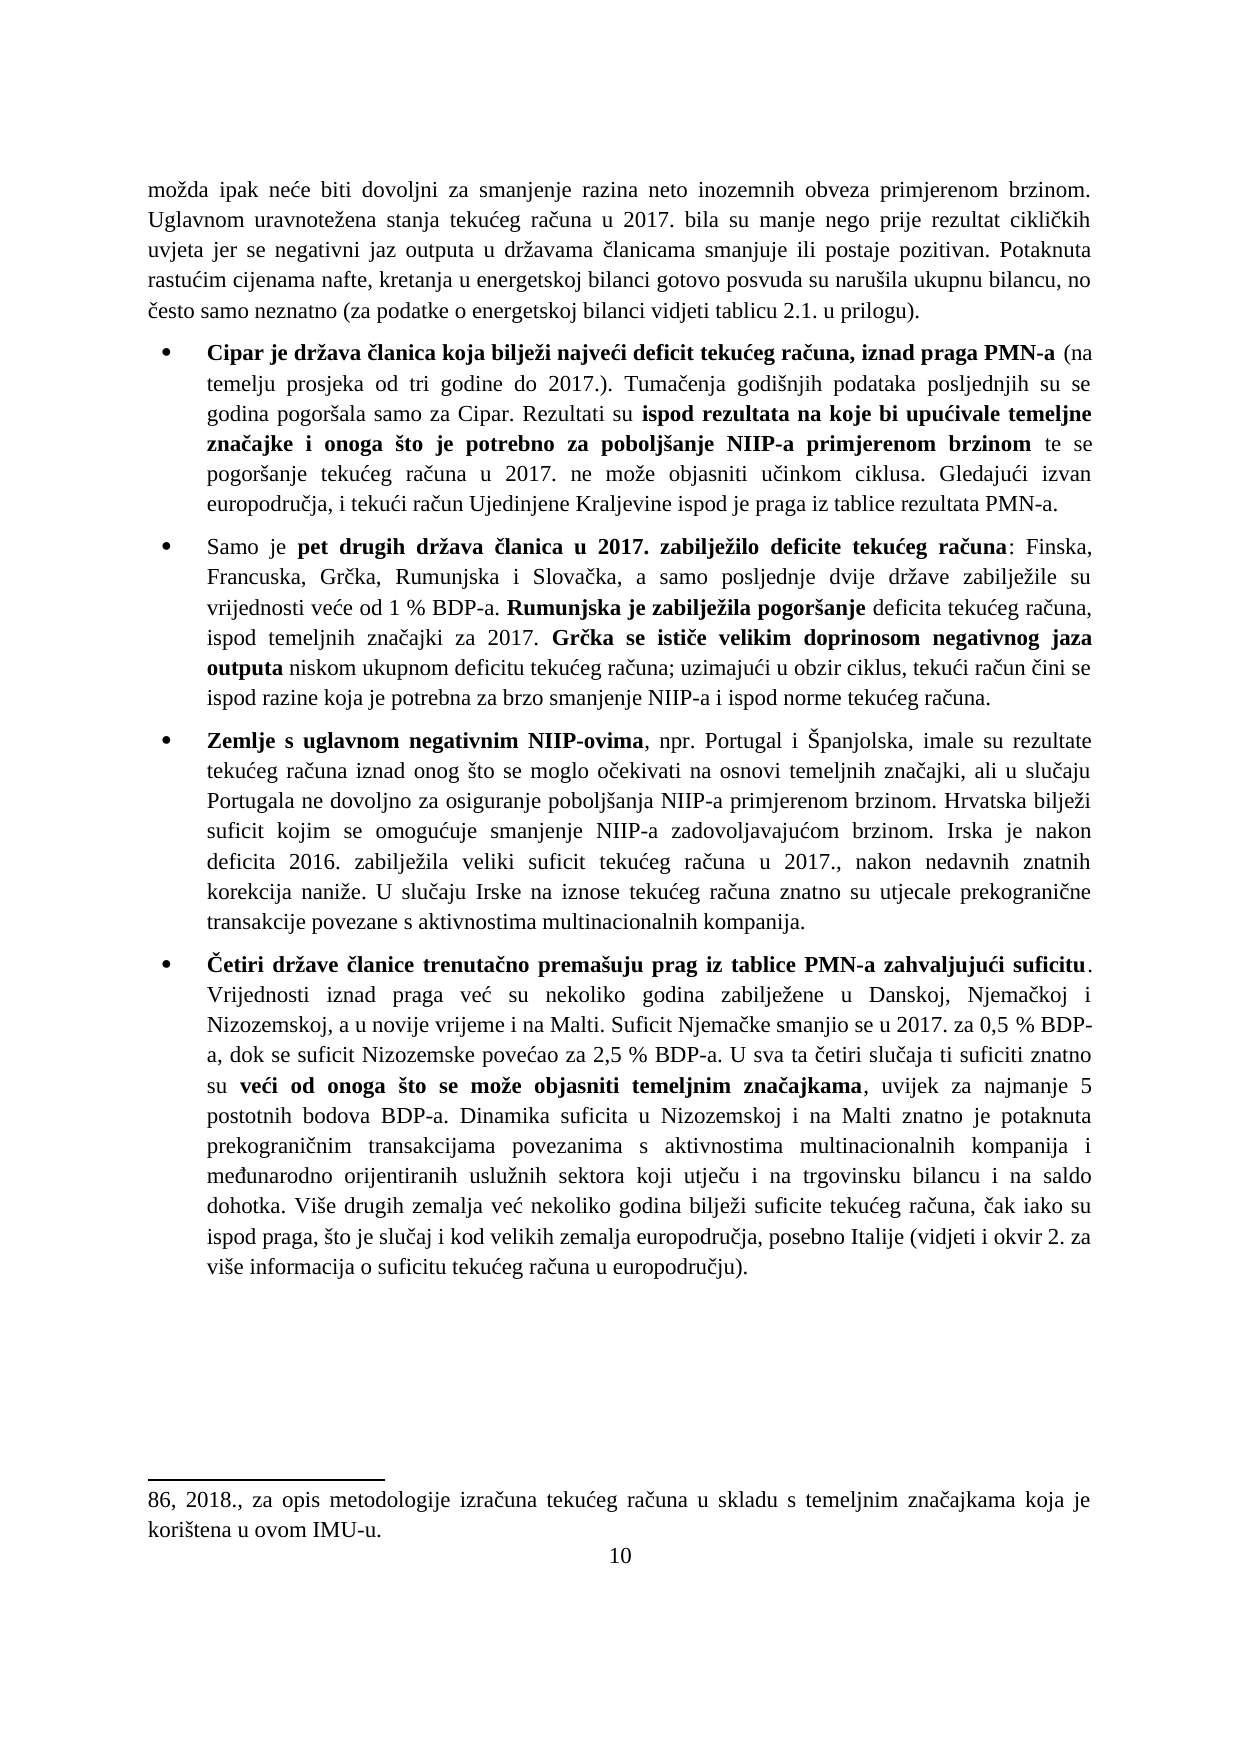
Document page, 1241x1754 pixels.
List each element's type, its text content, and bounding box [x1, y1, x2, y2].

list Cipar je država članica koja bilježi najveći deficit tekućeg računa, iznad praga PMN-a (na temelju prosjeka od tri godine do 2017.). Tumačenja godišnjih podataka posljednjih su se godina pogoršala samo za Cipar. Rezultati su ispod rezultata na koje bi upućivale temeljne značajke i onoga što je potrebno za poboljšanje NIIP-a primjerenom brzinom te se pogoršanje tekućeg računa u 2017. ne može objasniti učinkom ciklusa. Gledajući izvan europodručja, i tekući račun Ujedinjene Kraljevine ispod je praga iz tablice rezultata PMN-a. [162, 339, 1093, 517]
list Četiri države članice trenutačno premašuju prag iz tablice PMN-a zahvaljujući suficitu. Vrijednosti iznad praga već su nekoliko godina zabilježene u Danskoj, Njemačkoj i Nizozemskoj, a u novije vrijeme i na Malti. Suficit Njemačke smanjio se u 2017. za 0,5 % BDP-a, dok se suficit Nizozemske povećao za 2,5 % BDP-a. U sva ta četiri slučaja ti suficiti znatno su veći od onoga što se može objasniti temeljnim značajkama, uvijek za najmanje 5 postotnih bodova BDP-a. Dinamika suficita u Nizozemskoj i na Malti znatno je potaknuta prekograničnim transakcijama povezanima s aktivnostima multinacionalnih kompanija i međunarodno orijentiranih uslužnih sektora koji utječu i na trgovinsku bilancu i na saldo dohotka. Više drugih zemalja već nekoliko godina bilježi suficite tekućeg računa, čak iako su ispod praga, što je slučaj i kod velikih zemalja europodručja, posebno Italije (vidjeti i okvir 2. za više informacija o suficitu tekućeg računa u europodručju). [162, 951, 1093, 1279]
list Samo je pet drugih država članica u 2017. zabilježilo deficite tekućeg računa: Finska, Francuska, Grčka, Rumunjska i Slovačka, a samo posljednje dvije države zabilježile su vrijednosti veće od 1 % BDP-a. Rumunjska je zabilježila pogoršanje deficita tekućeg računa, ispod temeljnih značajki za 2017. Grčka se ističe velikim doprinosom negativnog jaza outputa niskom ukupnom deficitu tekućeg računa; uzimajući u obzir ciklus, tekući račun čini se ispod razine koja je potrebna za brzo smanjenje NIIP-a i ispod norme tekućeg računa. [162, 533, 1093, 711]
list Zemlje s uglavnom negativnim NIIP-ovima, npr. Portugal i Španjolska, imale su rezultate tekućeg računa iznad onog što se moglo očekivati na osnovi temeljnih značajki, ali u slučaju Portugala ne dovoljno za osiguranje poboljšanja NIIP-a primjerenom brzinom. Hrvatska bilježi suficit kojim se omogućuje smanjenje NIIP-a zadovoljavajućom brzinom. Irska je nakon deficita 2016. zabilježila veliki suficit tekućeg računa u 2017., nakon nedavnih znatnih korekcija naniže. U slučaju Irske na iznose tekućeg računa znatno su utjecale prekogranične transakcije povezane s aktivnostima multinacionalnih kompanija. [162, 727, 1093, 934]
